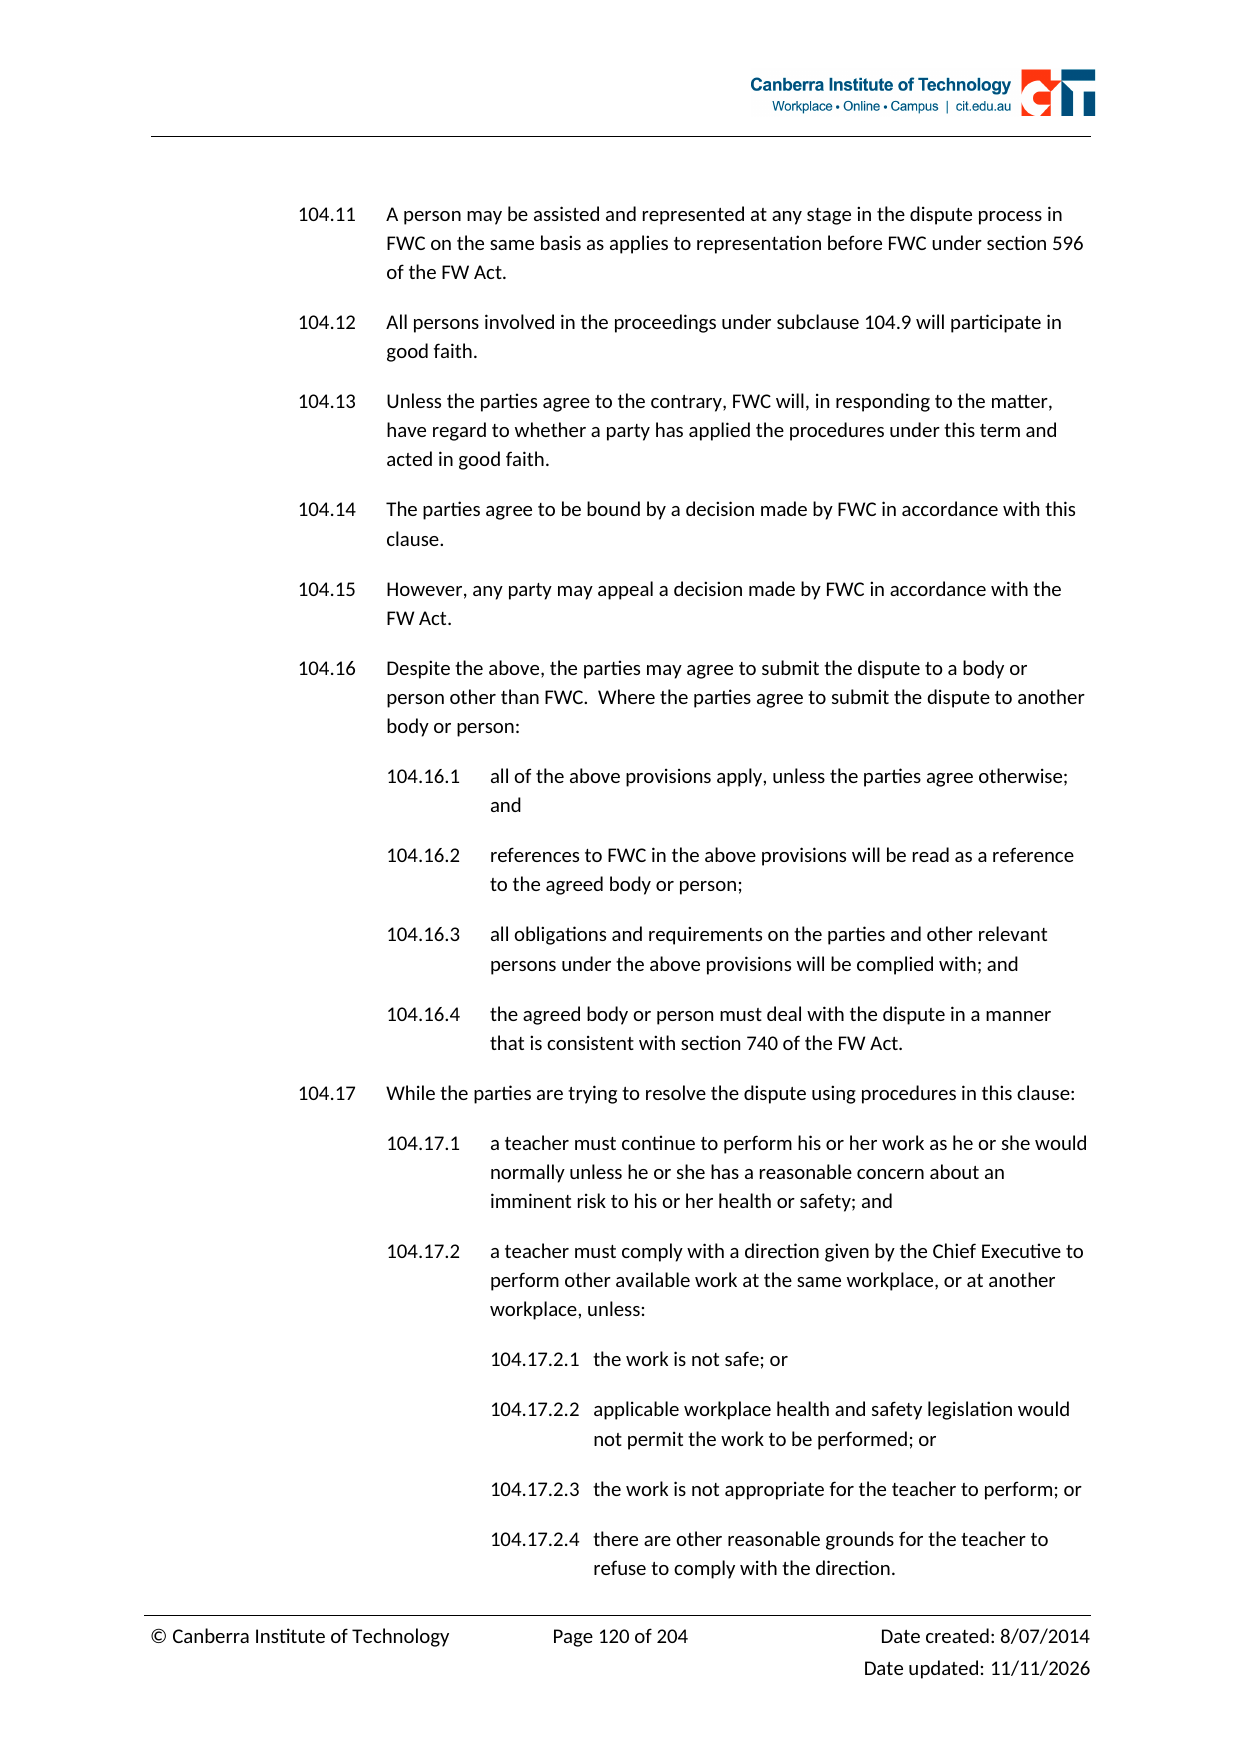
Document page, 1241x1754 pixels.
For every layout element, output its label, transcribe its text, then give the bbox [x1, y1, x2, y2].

text all of the above provisions apply, unless the parties agree otherwise; and [386, 763, 1090, 818]
text all obligations and requirements on the parties and other relevant persons under the above provisions will be complied with; and [386, 922, 1090, 976]
text references to FWC in the above provisions will be read as a reference to the agreed body or person; [386, 842, 1090, 897]
list applicable workplace health and safety legislation would not permit the work to be performed; or [490, 1397, 1090, 1451]
text A person may be assisted and represented at any stage in the dispute process in FWC on the same basis as applies to representation before FWC under section 596 of the FW Act. [298, 201, 1090, 284]
picture [751, 68, 1096, 117]
text All persons involved in the proceedings under subclause 104.9 will participate in good faith. [298, 309, 1090, 364]
text While the parties are trying to resolve the dispute using procedures in this clause: [298, 1080, 1090, 1105]
list the work is not appropriate for the teacher to perform; or [490, 1476, 1090, 1501]
text However, any party may appeal a decision made by FWC in accordance with the FW Act. [298, 576, 1090, 630]
list there are other reasonable grounds for the teacher to refuse to comply with the direction. [490, 1526, 1090, 1580]
list the work is not safe; or [490, 1347, 1090, 1372]
text The parties agree to be bound by a decision made by FWC in accordance with this clause. [298, 497, 1090, 551]
text a teacher must comply with a direction given by the Chief Executive to perform other available work at the same workplace, or at another workplace, unless: [386, 1238, 1090, 1322]
text Unless the parties agree to the contrary, FWC will, in responding to the matter, have regard to whether a party has applied the procedures under this term and acted in good faith. [298, 388, 1090, 472]
text Despite the above, the parties may agree to submit the dispute to a body or person other than FWC. Where the parties agree to submit the dispute to another body or person: [298, 655, 1090, 739]
text the agreed body or person must deal with the dispute in a manner that is consistent with section 740 of the FW Act. [386, 1001, 1090, 1055]
text a teacher must continue to perform his or her work as he or she would normally unless he or she has a reasonable concern about an imminent risk to his or her health or safety; and [386, 1130, 1090, 1214]
